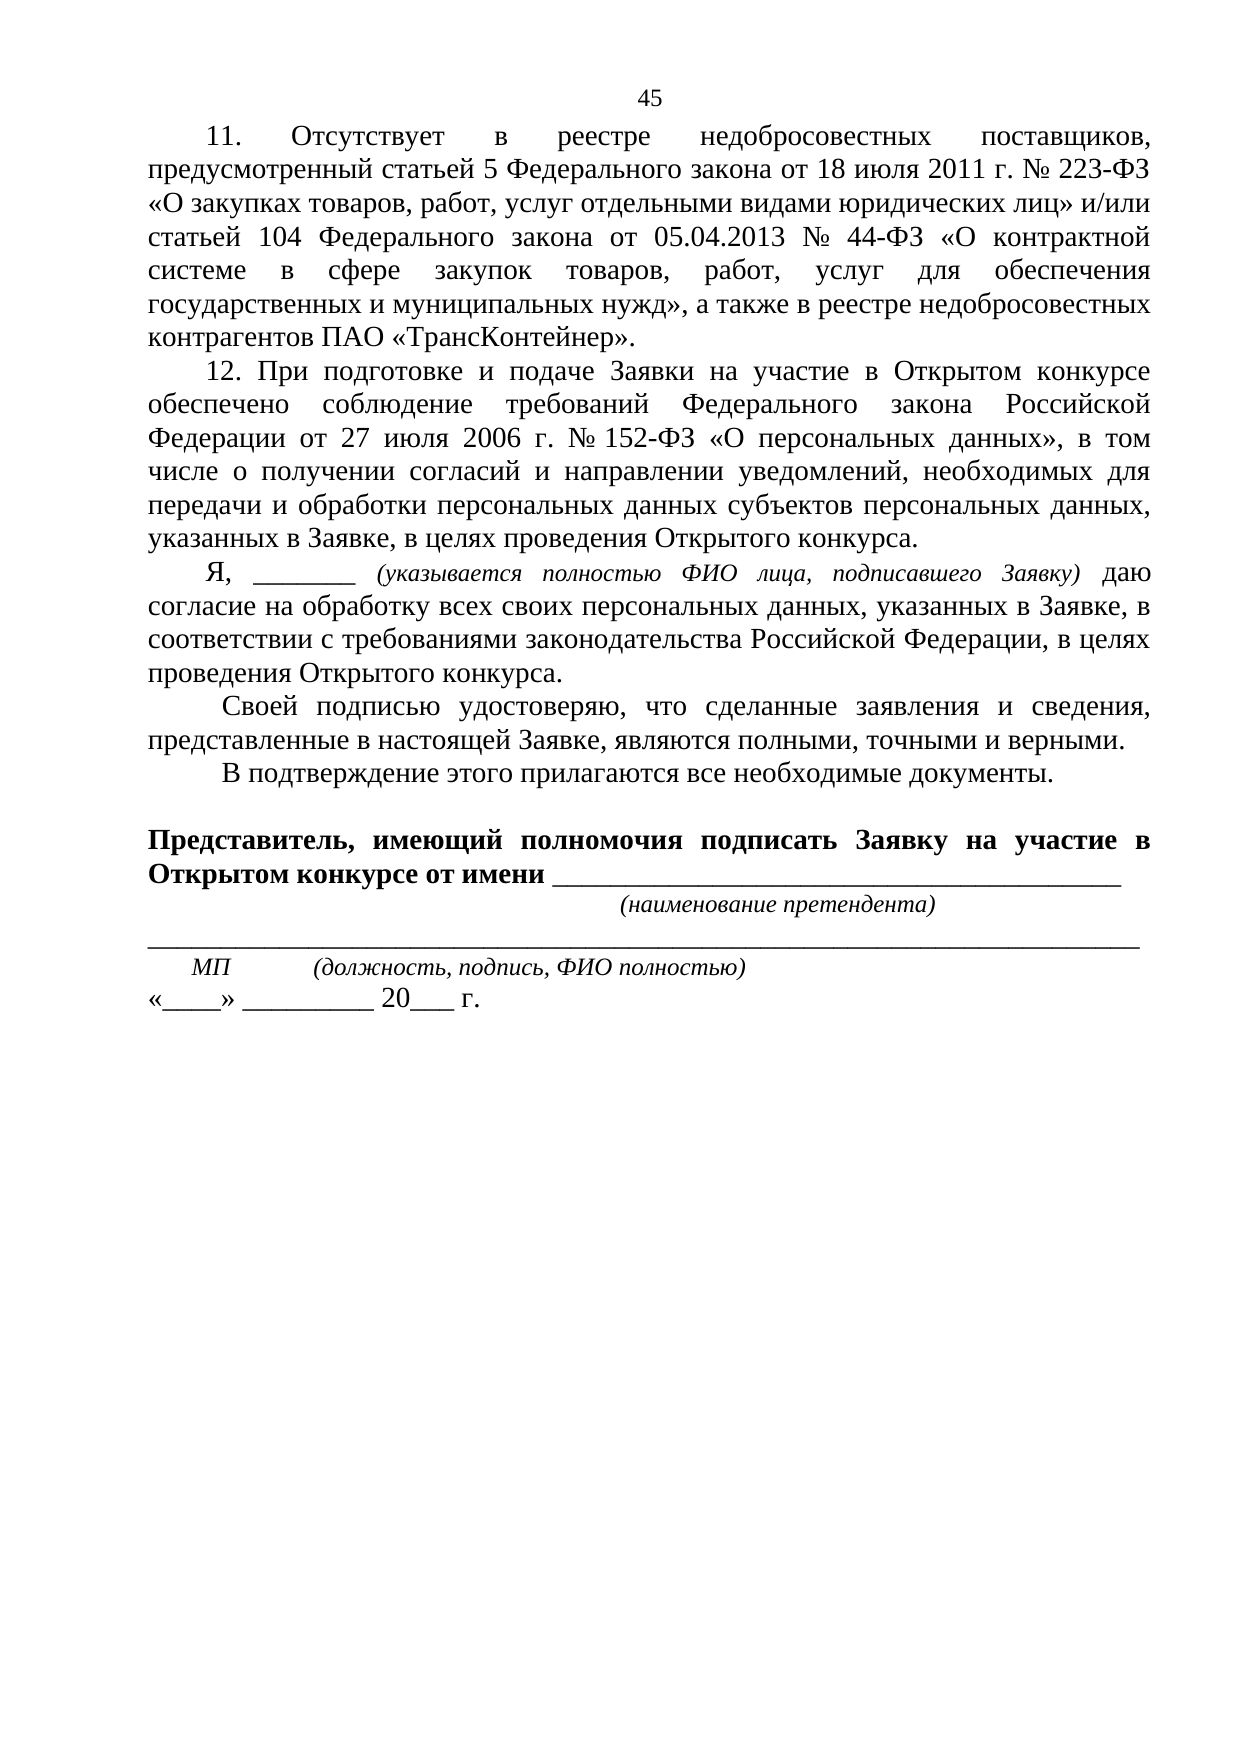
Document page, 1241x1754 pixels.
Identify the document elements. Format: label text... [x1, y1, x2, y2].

text Своей подписью удостоверяю, что сделанные заявления и сведения, представленные в настоящей Заявке, являются полными, точными и верными. [148, 688, 1152, 755]
text Я, _______ (указывается полностью ФИО лица, подписавшего Заявку) даю согласие на обработку всех своих персональных данных, указанных в Заявке, в соответствии с требованиями законодательства Российской Федерации, в целях проведения Открытого конкурса. [148, 554, 1152, 688]
text Представитель, имеющий полномочия подписать Заявку на участие в Открытом конкурсе от имени _______________________________________ [148, 822, 1152, 889]
text (наименование претендента) [148, 889, 1152, 918]
text МП (должность, подпись, ФИО полностью) [148, 952, 1152, 981]
text 12. При подготовке и подаче Заявки на участие в Открытом конкурсе обеспечено соблюдение требований Федерального закона Российской Федерации от 27 июля 2006 г. № 152-ФЗ «О персональных данных», в том числе о получении согласий и направлении уведомлений, необходимых для передачи и обработки персональных данных субъектов персональных данных, указанных в Заявке, в целях проведения Открытого конкурса. [148, 353, 1152, 554]
text «____» _________ 20___ г. [148, 981, 1152, 1014]
text ____________________________________________________________________ [148, 918, 1152, 952]
text В подтверждение этого прилагаются все необходимые документы. [148, 755, 1152, 789]
text 11. Отсутствует в реестре недобросовестных поставщиков, предусмотренный статьей 5 Федерального закона от 18 июля 2011 г. № 223-ФЗ «О закупках товаров, работ, услуг отдельными видами юридических лиц» и/или статьей 104 Федерального закона от 05.04.2013 № 44-ФЗ «О контрактной системе в сфере закупок товаров, работ, услуг для обеспечения государственных и муниципальных нужд», а также в реестре недобросовестных контрагентов ПАО «ТрансКонтейнер». [148, 118, 1152, 353]
